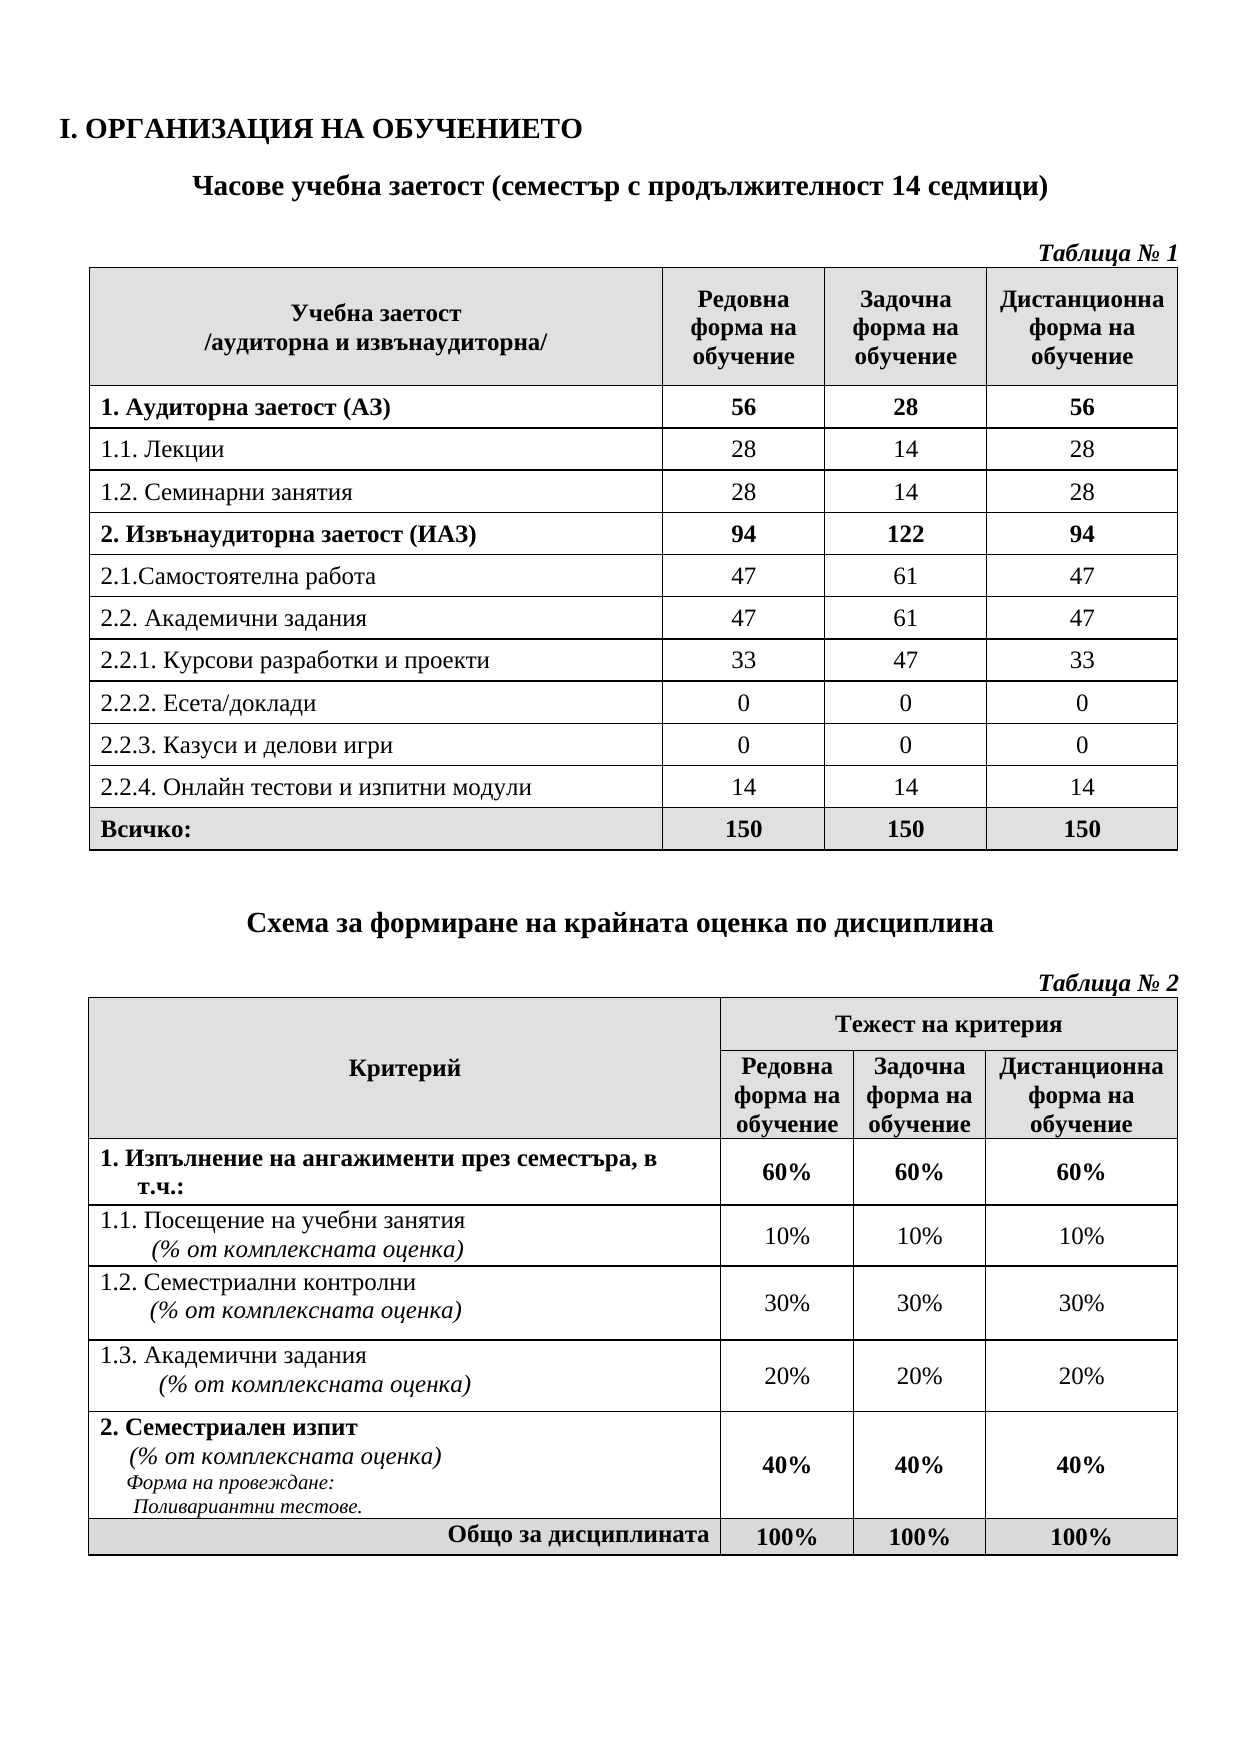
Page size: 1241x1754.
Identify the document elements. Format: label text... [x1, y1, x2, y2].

table_cell 14 [987, 766, 1177, 807]
table_cell 20% [854, 1341, 985, 1411]
table_cell 47 [825, 640, 986, 680]
table_cell 1.3. Академични задания (% от комплексната оценка) [89, 1341, 720, 1411]
table_cell 28 [987, 471, 1177, 511]
table_cell 94 [663, 513, 824, 554]
table_cell 2.2.4. Онлайн тестови и изпитни модули [90, 766, 662, 807]
table_cell 20% [721, 1341, 853, 1411]
table_header Дистанционна форма на обучение [987, 268, 1177, 385]
table_cell 30% [854, 1267, 985, 1339]
text Схема за формиране на крайната оценка по дисциплина [59, 906, 1181, 939]
text І. ОРГАНИЗАЦИЯ НА ОБУЧЕНИЕТО [59, 118, 1181, 143]
table_cell 14 [825, 766, 986, 807]
table_cell 47 [663, 597, 824, 638]
table_cell Дистанционна форма на обучение [986, 1051, 1177, 1138]
table_cell 47 [987, 597, 1177, 638]
table_cell 28 [663, 429, 824, 469]
table_cell 61 [825, 555, 986, 596]
table_cell 33 [663, 640, 824, 680]
table_cell 30% [721, 1267, 853, 1339]
table_cell 47 [663, 555, 824, 596]
table_cell 28 [825, 386, 986, 427]
table_cell 40% [986, 1412, 1177, 1518]
table_cell 2.2.1. Курсови разработки и проекти [90, 640, 662, 680]
table_cell 47 [987, 555, 1177, 596]
table_cell 150 [987, 808, 1177, 849]
table_cell 0 [987, 682, 1177, 722]
table_cell 56 [663, 386, 824, 427]
table_cell 10% [854, 1206, 985, 1265]
table_header Учебна заетост /аудиторна и извънаудиторна/ [90, 268, 662, 385]
table_cell 100% [986, 1519, 1177, 1554]
table_cell 60% [721, 1139, 853, 1204]
table_cell 30% [986, 1267, 1177, 1339]
table_cell 0 [663, 724, 824, 764]
table_cell 28 [663, 471, 824, 511]
table_cell 20% [986, 1341, 1177, 1411]
text Часове учебна заетост (семестър с продължителност 14 седмици) [59, 168, 1181, 238]
table_cell Всичко: [90, 808, 662, 849]
table_cell 0 [987, 724, 1177, 764]
table_cell 14 [663, 766, 824, 807]
table_cell 150 [663, 808, 824, 849]
table_cell 2.2.3. Казуси и делови игри [90, 724, 662, 764]
table_cell Задочна форма на обучение [854, 1051, 985, 1138]
text Таблица № 2 [59, 968, 1181, 997]
table_cell 100% [854, 1519, 985, 1554]
table_cell 1. Изпълнение на ангажименти през семестъра, в т.ч.: [89, 1139, 720, 1204]
table_cell 150 [825, 808, 986, 849]
table_cell 2. Извънаудиторна заетост (ИАЗ) [90, 513, 662, 554]
table_cell 56 [987, 386, 1177, 427]
table_cell 0 [825, 682, 986, 722]
table_cell 2. Семестриален изпит (% от комплексната оценка) Форма на провеждане: Поливариантни тестове. [89, 1412, 720, 1518]
table_cell 0 [825, 724, 986, 764]
table_cell 2.2.2. Есета/доклади [90, 682, 662, 722]
table_cell 2.1.Самостоятелна работа [90, 555, 662, 596]
table_cell 100% [721, 1519, 853, 1554]
table_cell 10% [986, 1206, 1177, 1265]
table_cell Посещение на учебни занятия (% от комплексната оценка) [89, 1206, 720, 1265]
table_cell Общо за дисциплината [89, 1519, 720, 1554]
table_cell 1.2. Семестриални контролни (% от комплексната оценка) [89, 1267, 720, 1339]
table_cell 28 [987, 429, 1177, 469]
table_cell 1. Аудиторна заетост (АЗ) [90, 386, 662, 427]
table_cell 10% [721, 1206, 853, 1265]
table_cell Редовна форма на обучение [721, 1051, 853, 1138]
table_cell 61 [825, 597, 986, 638]
table_cell 40% [854, 1412, 985, 1518]
table_header Критерий [89, 998, 720, 1138]
table_cell 122 [825, 513, 986, 554]
table_cell 33 [987, 640, 1177, 680]
table_header Редовна форма на обучение [663, 268, 824, 385]
table_cell 0 [663, 682, 824, 722]
table_cell 14 [825, 471, 986, 511]
table_cell 60% [854, 1139, 985, 1204]
table_cell 2.2. Академични задания [90, 597, 662, 638]
table_cell 1.1. Лекции [90, 429, 662, 469]
table_cell 14 [825, 429, 986, 469]
table_header Задочна форма на обучение [825, 268, 986, 385]
table_cell 40% [721, 1412, 853, 1518]
table_header Тежест на критерия [721, 998, 1177, 1050]
text Таблица № 1 [59, 238, 1181, 267]
table_cell 94 [987, 513, 1177, 554]
table_cell 60% [986, 1139, 1177, 1204]
table_cell 1.2. Семинарни занятия [90, 471, 662, 511]
